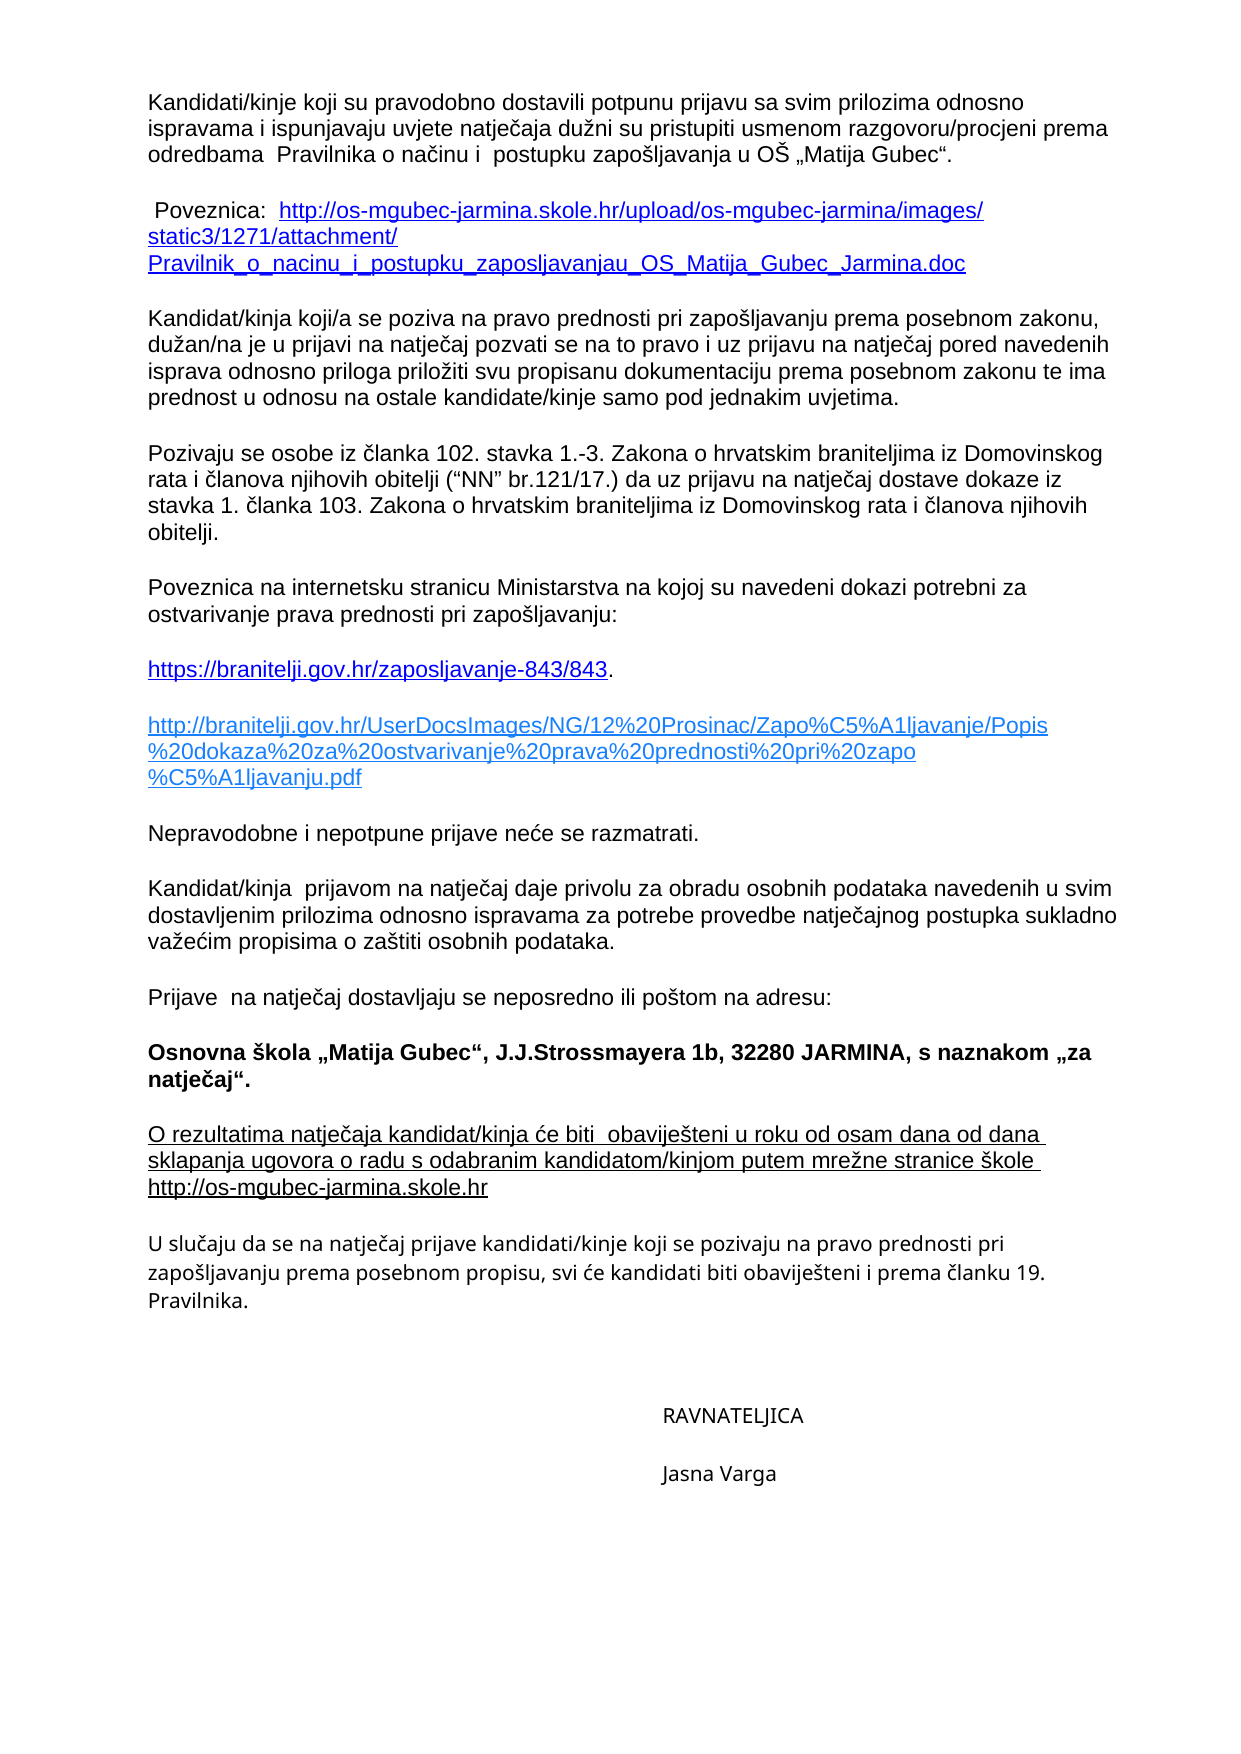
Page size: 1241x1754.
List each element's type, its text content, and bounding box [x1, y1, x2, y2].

text Kandidat/kinja koji/a se poziva na pravo prednosti pri zapošljavanju prema posebnom zakonu, dužan/na je u prijavi na natječaj pozvati se na to pravo i uz prijavu na natječaj pored navedenih isprava odnosno priloga priložiti svu propisanu dokumentaciju prema posebnom zakonu te ima prednost u odnosu na ostale kandidate/kinje samo pod jednakim uvjetima. [148, 305, 1122, 411]
text Nepravodobne i nepotpune prijave neće se razmatrati. [148, 820, 1122, 846]
text Kandidati/kinje koji su pravodobno dostavili potpunu prijavu sa svim prilozima odnosno ispravama i ispunjavaju uvjete natječaja dužni su pristupiti usmenom razgovoru/procjeni prema odredbama Pravilnika o načinu i postupku zapošljavanja u OŠ „Matija Gubec“. [148, 89, 1122, 168]
text http://branitelji.gov.hr/UserDocsImages/NG/12%20Prosinac/Zapo%C5%A1ljavanje/Popis%20dokaza%20za%20ostvarivanje%20prava%20prednosti%20pri%20zapo%C5%A1ljavanju.pdf [148, 712, 1122, 791]
text Poveznica na internetsku stranicu Ministarstva na kojoj su navedeni dokazi potrebni za ostvarivanje prava prednosti pri zapošljavanju: [148, 574, 1122, 627]
text Jasna Varga [148, 1459, 1122, 1487]
text U slučaju da se na natječaj prijave kandidati/kinje koji se pozivaju na pravo prednosti pri zapošljavanju prema posebnom propisu, svi će kandidati biti obaviješteni i prema članku 19. Pravilnika. [148, 1229, 1122, 1314]
text Prijave na natječaj dostavljaju se neposredno ili poštom na adresu: [148, 984, 1122, 1010]
text Osnovna škola „Matija Gubec“, J.J.Strossmayera 1b, 32280 JARMINA, s naznakom „za natječaj“. [148, 1039, 1122, 1092]
text O rezultatima natječaja kandidat/kinja će biti obaviješteni u roku od osam dana od dana sklapanja ugovora o radu s odabranim kandidatom/kinjom putem mrežne stranice škole http://os-mgubec-jarmina.skole.hr [148, 1121, 1122, 1200]
text RAVNATELJICA [148, 1401, 1122, 1430]
text Pozivaju se osobe iz članka 102. stavka 1.-3. Zakona o hrvatskim braniteljima iz Domovinskog rata i članova njihovih obitelji (“NN” br.121/17.) da uz prijavu na natječaj dostave dokaze iz stavka 1. članka 103. Zakona o hrvatskim braniteljima iz Domovinskog rata i članova njihovih obitelji. [148, 440, 1122, 545]
text Kandidat/kinja prijavom na natječaj daje privolu za obradu osobnih podataka navedenih u svim dostavljenim prilozima odnosno ispravama za potrebe provedbe natječajnog postupka sukladno važećim propisima o zaštiti osobnih podataka. [148, 875, 1122, 954]
text Poveznica: http://os-mgubec-jarmina.skole.hr/upload/os-mgubec-jarmina/images/static3/1271/attachment/Pravilnik_o_nacinu_i_postupku_zaposljavanjau_OS_Matija_Gubec_Jarmina.doc [148, 197, 1122, 276]
text https://branitelji.gov.hr/zaposljavanje-843/843. [148, 656, 1122, 682]
